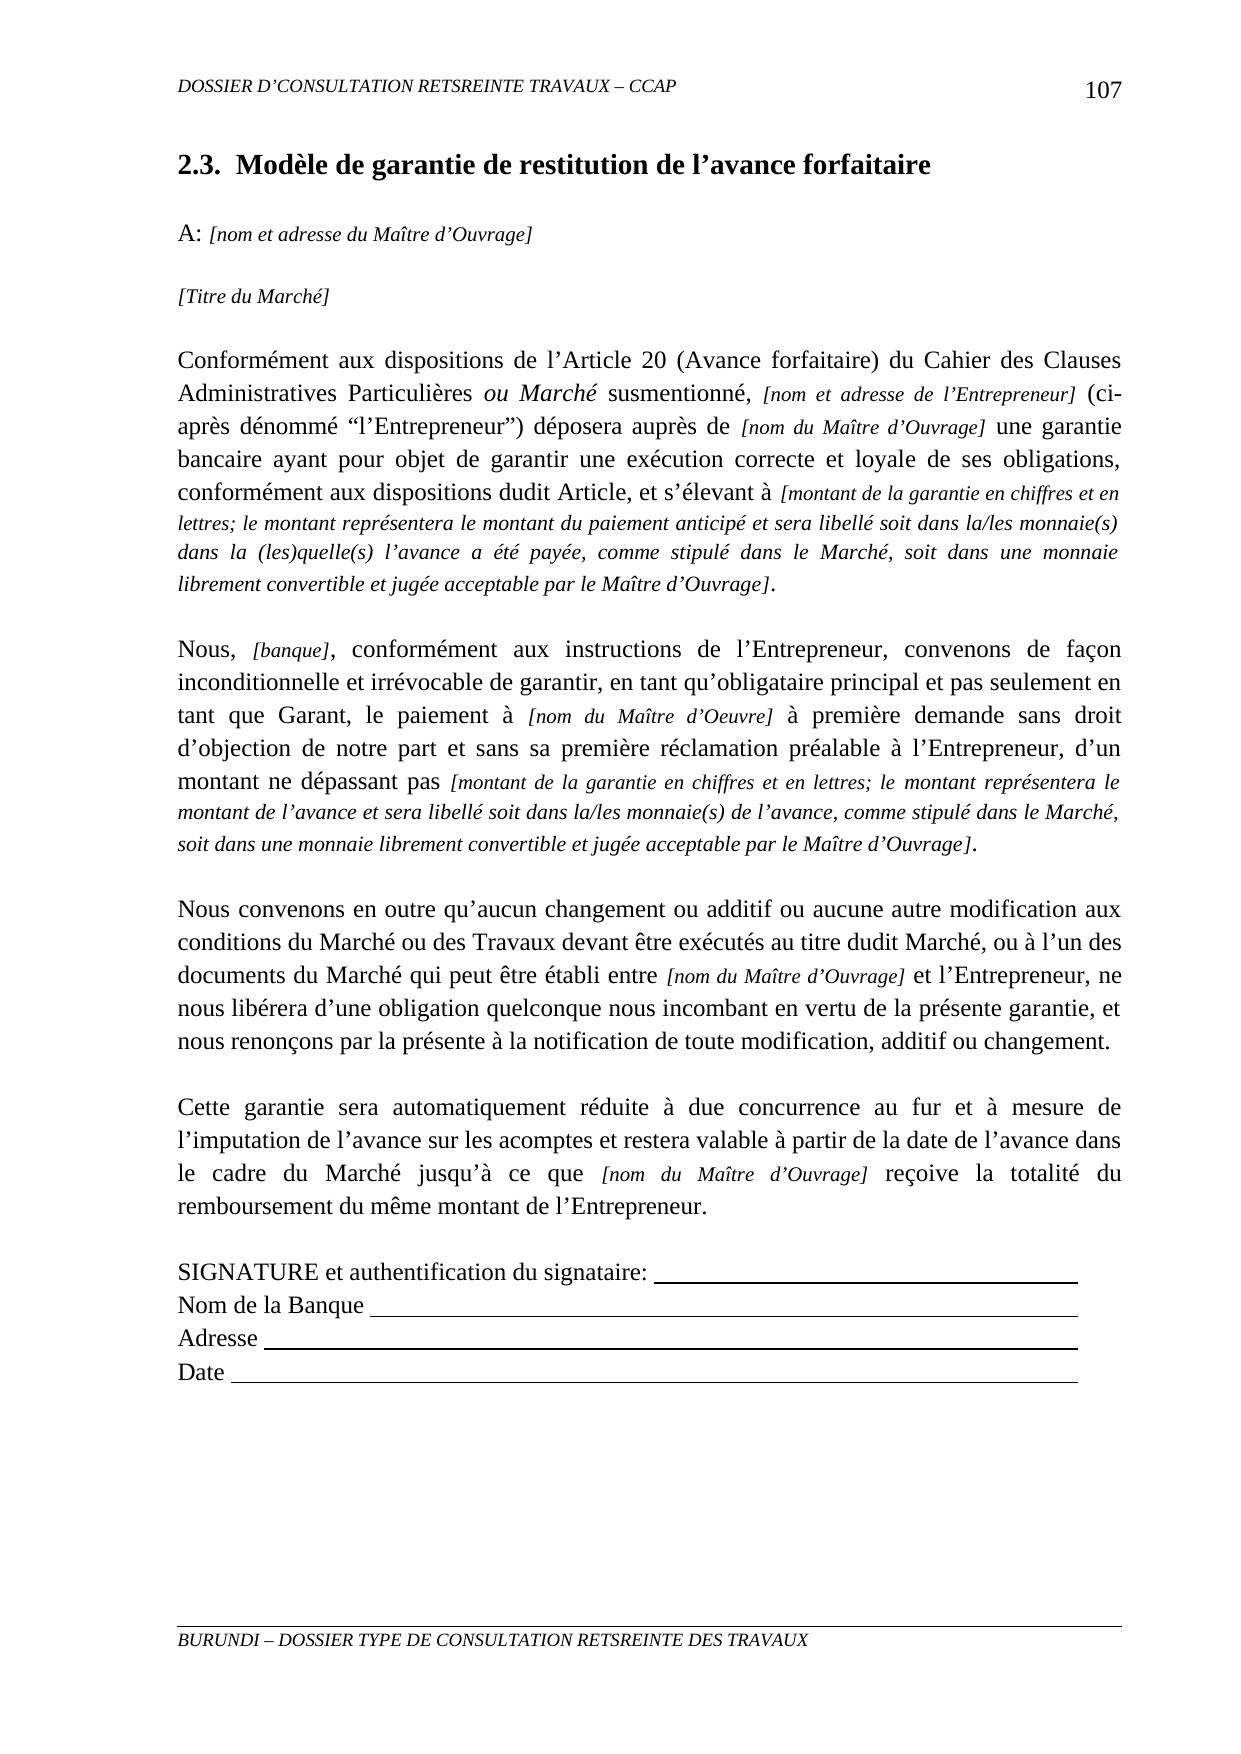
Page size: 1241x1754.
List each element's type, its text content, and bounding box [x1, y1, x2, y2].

text Date [177, 1357, 1122, 1385]
text 2.3. Modèle de garantie de restitution de l’avance forfaitaire [177, 147, 1122, 180]
text A: [nom et adresse du Maître d’Ouvrage] [177, 218, 1122, 247]
text Adresse [177, 1323, 1122, 1352]
text Conformément aux dispositions de l’Article 20 (Avance forfaitaire) du Cahier des Clauses Administratives Particulières ou Marché susmentionné, [nom et adresse de l’Entrepreneur] (ci-après dénommé “l’Entrepreneur”) déposera auprès de [nom du Maître d’Ouvrage] une garantie bancaire ayant pour objet de garantir une exécution correcte et loyale de ses obligations, conformément aux dispositions dudit Article, et s’élevant à [montant de la garantie en chiffres et en lettres; le montant représentera le montant du paiement anticipé et sera libellé soit dans la/les monnaie(s) dans la (les)quelle(s) l’avance a été payée, comme stipulé dans le Marché, soit dans une monnaie librement convertible et jugée acceptable par le Maître d’Ouvrage]. [177, 345, 1122, 597]
text Nous, [banque], conformément aux instructions de l’Entrepreneur, convenons de façon inconditionnelle et irrévocable de garantir, en tant qu’obligataire principal et pas seulement en tant que Garant, le paiement à [nom du Maître d’Oeuvre] à première demande sans droit d’objection de notre part et sans sa première réclamation préalable à l’Entrepreneur, d’un montant ne dépassant pas [montant de la garantie en chiffres et en lettres; le montant représentera le montant de l’avance et sera libellé soit dans la/les monnaie(s) de l’avance, comme stipulé dans le Marché, soit dans une monnaie librement convertible et jugée acceptable par le Maître d’Ouvrage]. [177, 634, 1122, 857]
text Nous convenons en outre qu’aucun changement ou additif ou aucune autre modification aux conditions du Marché ou des Travaux devant être exécutés au titre dudit Marché, ou à l’un des documents du Marché qui peut être établi entre [nom du Maître d’Ouvrage] et l’Entrepreneur, ne nous libérera d’une obligation quelconque nous incombant en vertu de la présente garantie, et nous renonçons par la présente à la notification de toute modification, additif ou changement. [177, 894, 1122, 1055]
text SIGNATURE et authentification du signataire: [177, 1257, 1122, 1286]
text [Titre du Marché] [177, 284, 1122, 308]
text Cette garantie sera automatiquement réduite à due concurrence au fur et à mesure de l’imputation de l’avance sur les acomptes et restera valable à partir de la date de l’avance dans le cadre du Marché jusqu’à ce que [nom du Maître d’Ouvrage] reçoive la totalité du remboursement du même montant de l’Entrepreneur. [177, 1092, 1122, 1220]
text Nom de la Banque [177, 1291, 1122, 1319]
